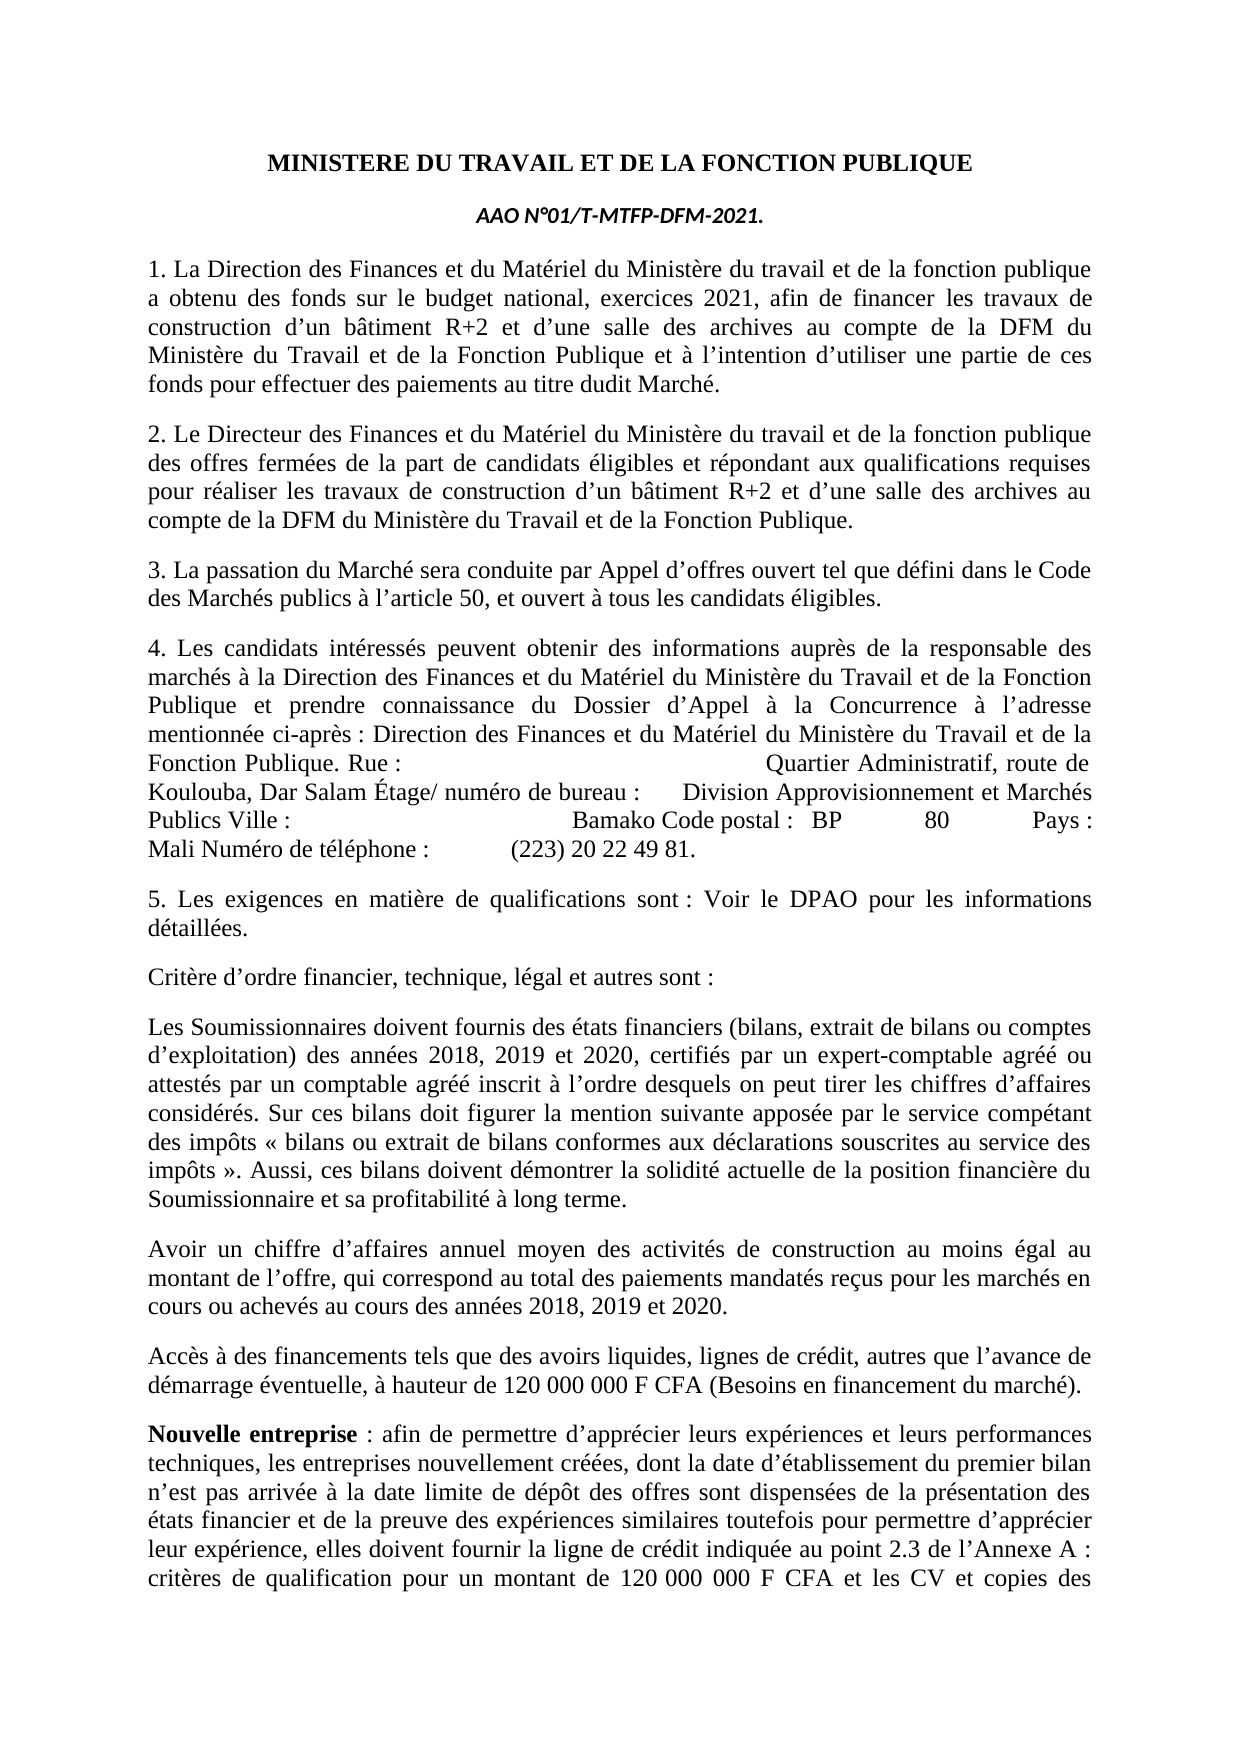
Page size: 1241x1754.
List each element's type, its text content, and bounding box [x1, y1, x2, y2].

list 3. La passation du Marché sera conduite par Appel d’offres ouvert tel que défini dans le Code des Marchés publics à l’article 50, et ouvert à tous les candidats éligibles. [148, 555, 1093, 612]
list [148, 1419, 1093, 1592]
list Accès à des financements tels que des avoirs liquides, lignes de crédit, autres que l’avance de démarrage éventuelle, à hauteur de 120 000 000 F CFA (Besoins en financement du marché). [148, 1341, 1093, 1398]
list 5. Les exigences en matière de qualifications sont : Voir le DPAO pour les informations détaillées. [148, 884, 1093, 941]
text AAO N°01/T-MTFP-DFM-2021. [148, 201, 1093, 229]
list 2. Le Directeur des Finances et du Matériel du Ministère du travail et de la fonction publique des offres fermées de la part de candidats éligibles et répondant aux qualifications requises pour réaliser les travaux de construction d’un bâtiment R+2 et d’une salle des archives au compte de la DFM du Ministère du Travail et de la Fonction Publique. [148, 419, 1093, 534]
text MINISTERE DU TRAVAIL ET DE LA FONCTION PUBLIQUE [148, 148, 1093, 176]
list Avoir un chiffre d’affaires annuel moyen des activités de construction au moins égal au montant de l’offre, qui correspond au total des paiements mandatés reçus pour les marchés en cours ou achevés au cours des années 2018, 2019 et 2020. [148, 1234, 1093, 1320]
list 4. Les candidats intéressés peuvent obtenir des informations auprès de la responsable des marchés à la Direction des Finances et du Matériel du Ministère du Travail et de la Fonction Publique et prendre connaissance du Dossier d’Appel à la Concurrence à l’adresse mentionnée ci-après : Direction des Finances et du Matériel du Ministère du Travail et de la Fonction Publique. Rue : Quartier Administratif, route de Koulouba, Dar Salam Étage/ numéro de bureau : Division Approvisionnement et Marchés Publics Ville : Bamako Code postal : BP 80 Pays : Mali Numéro de téléphone : (223) 20 22 49 81. [148, 633, 1093, 863]
list Critère d’ordre financier, technique, légal et autres sont : [148, 962, 1093, 991]
list 1. La Direction des Finances et du Matériel du Ministère du travail et de la fonction publique a obtenu des fonds sur le budget national, exercices 2021, afin de financer les travaux de construction d’un bâtiment R+2 et d’une salle des archives au compte de la DFM du Ministère du Travail et de la Fonction Publique et à l’intention d’utiliser une partie de ces fonds pour effectuer des paiements au titre dudit Marché. [148, 254, 1093, 398]
list Les Soumissionnaires doivent fournis des états financiers (bilans, extrait de bilans ou comptes d’exploitation) des années 2018, 2019 et 2020, certifiés par un expert-comptable agréé ou attestés par un comptable agréé inscrit à l’ordre desquels on peut tirer les chiffres d’affaires considérés. Sur ces bilans doit figurer la mention suivante apposée par le service compétant des impôts « bilans ou extrait de bilans conformes aux déclarations souscrites au service des impôts ». Aussi, ces bilans doivent démontrer la solidité actuelle de la position financière du Soumissionnaire et sa profitabilité à long terme. [148, 1012, 1093, 1213]
